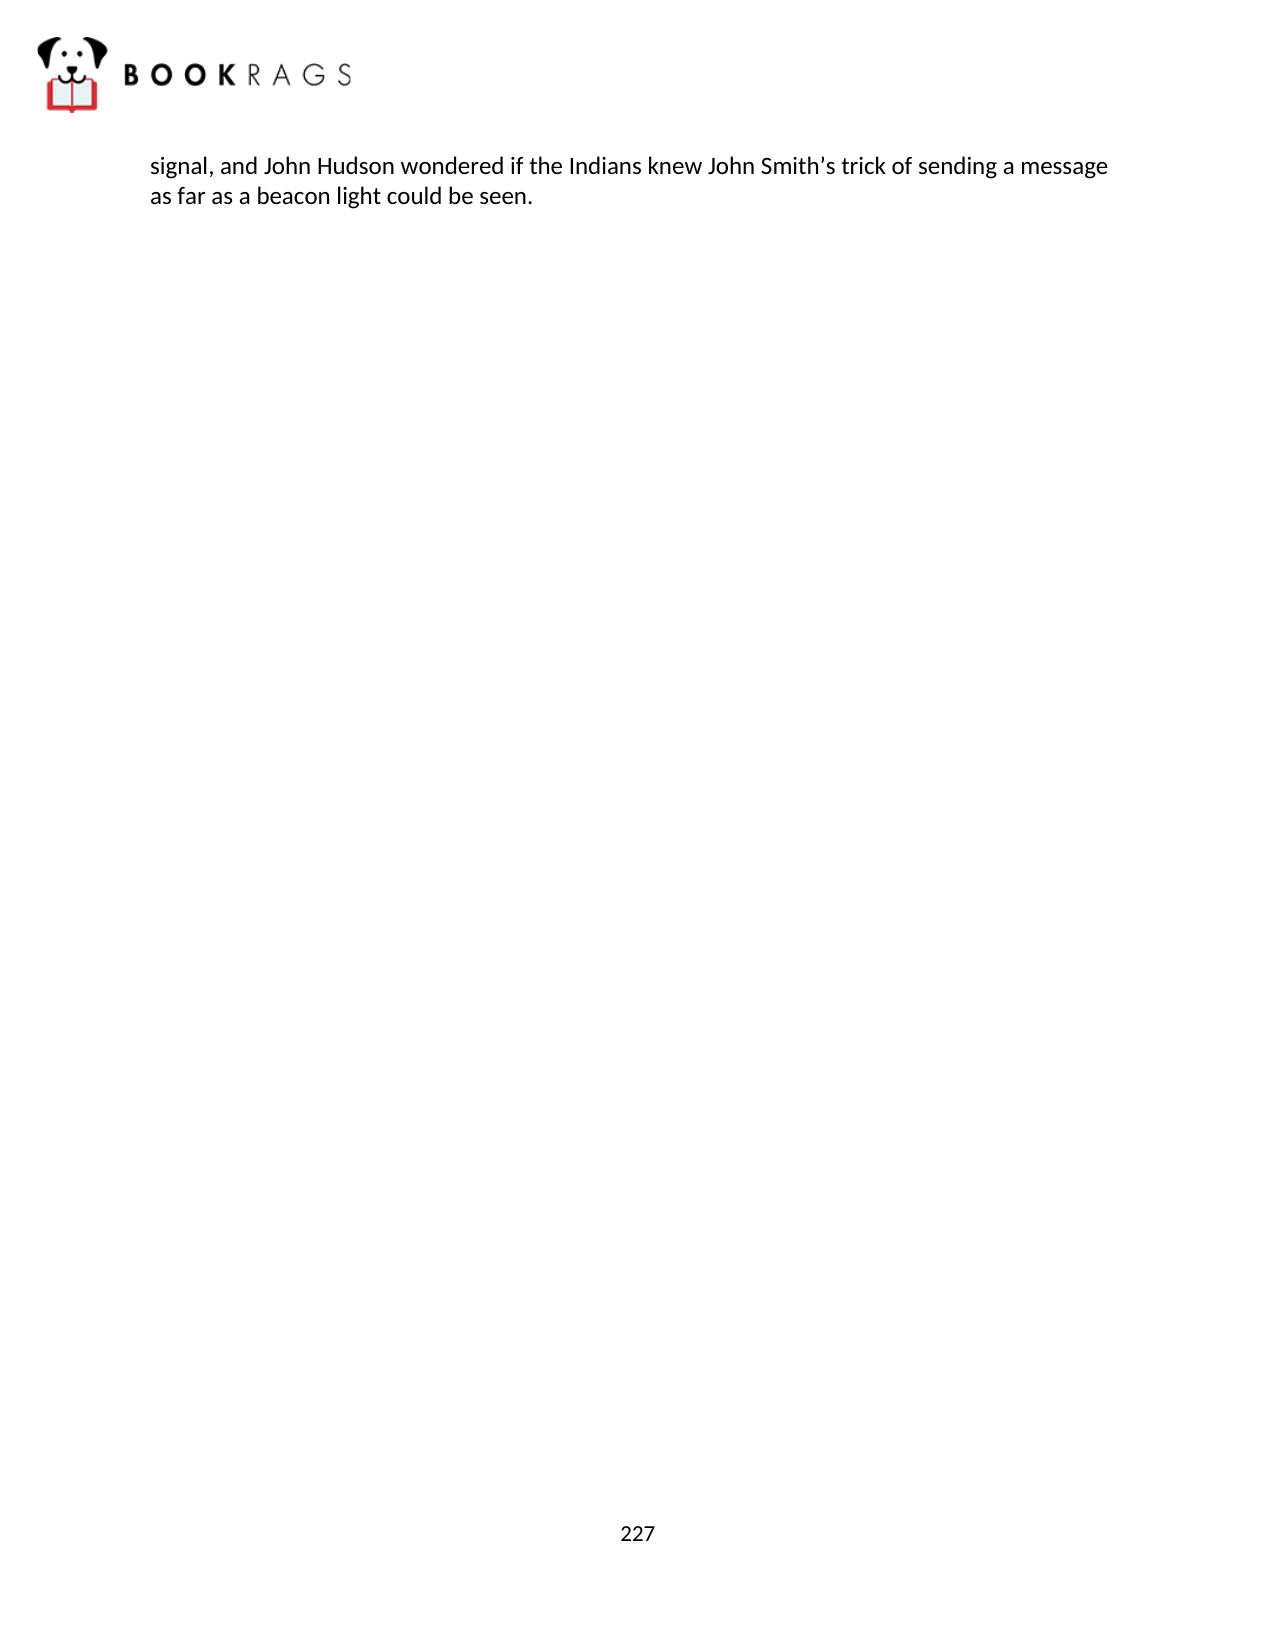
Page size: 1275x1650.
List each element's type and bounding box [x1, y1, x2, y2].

text [150, 150, 1125, 211]
picture [37, 37, 351, 113]
